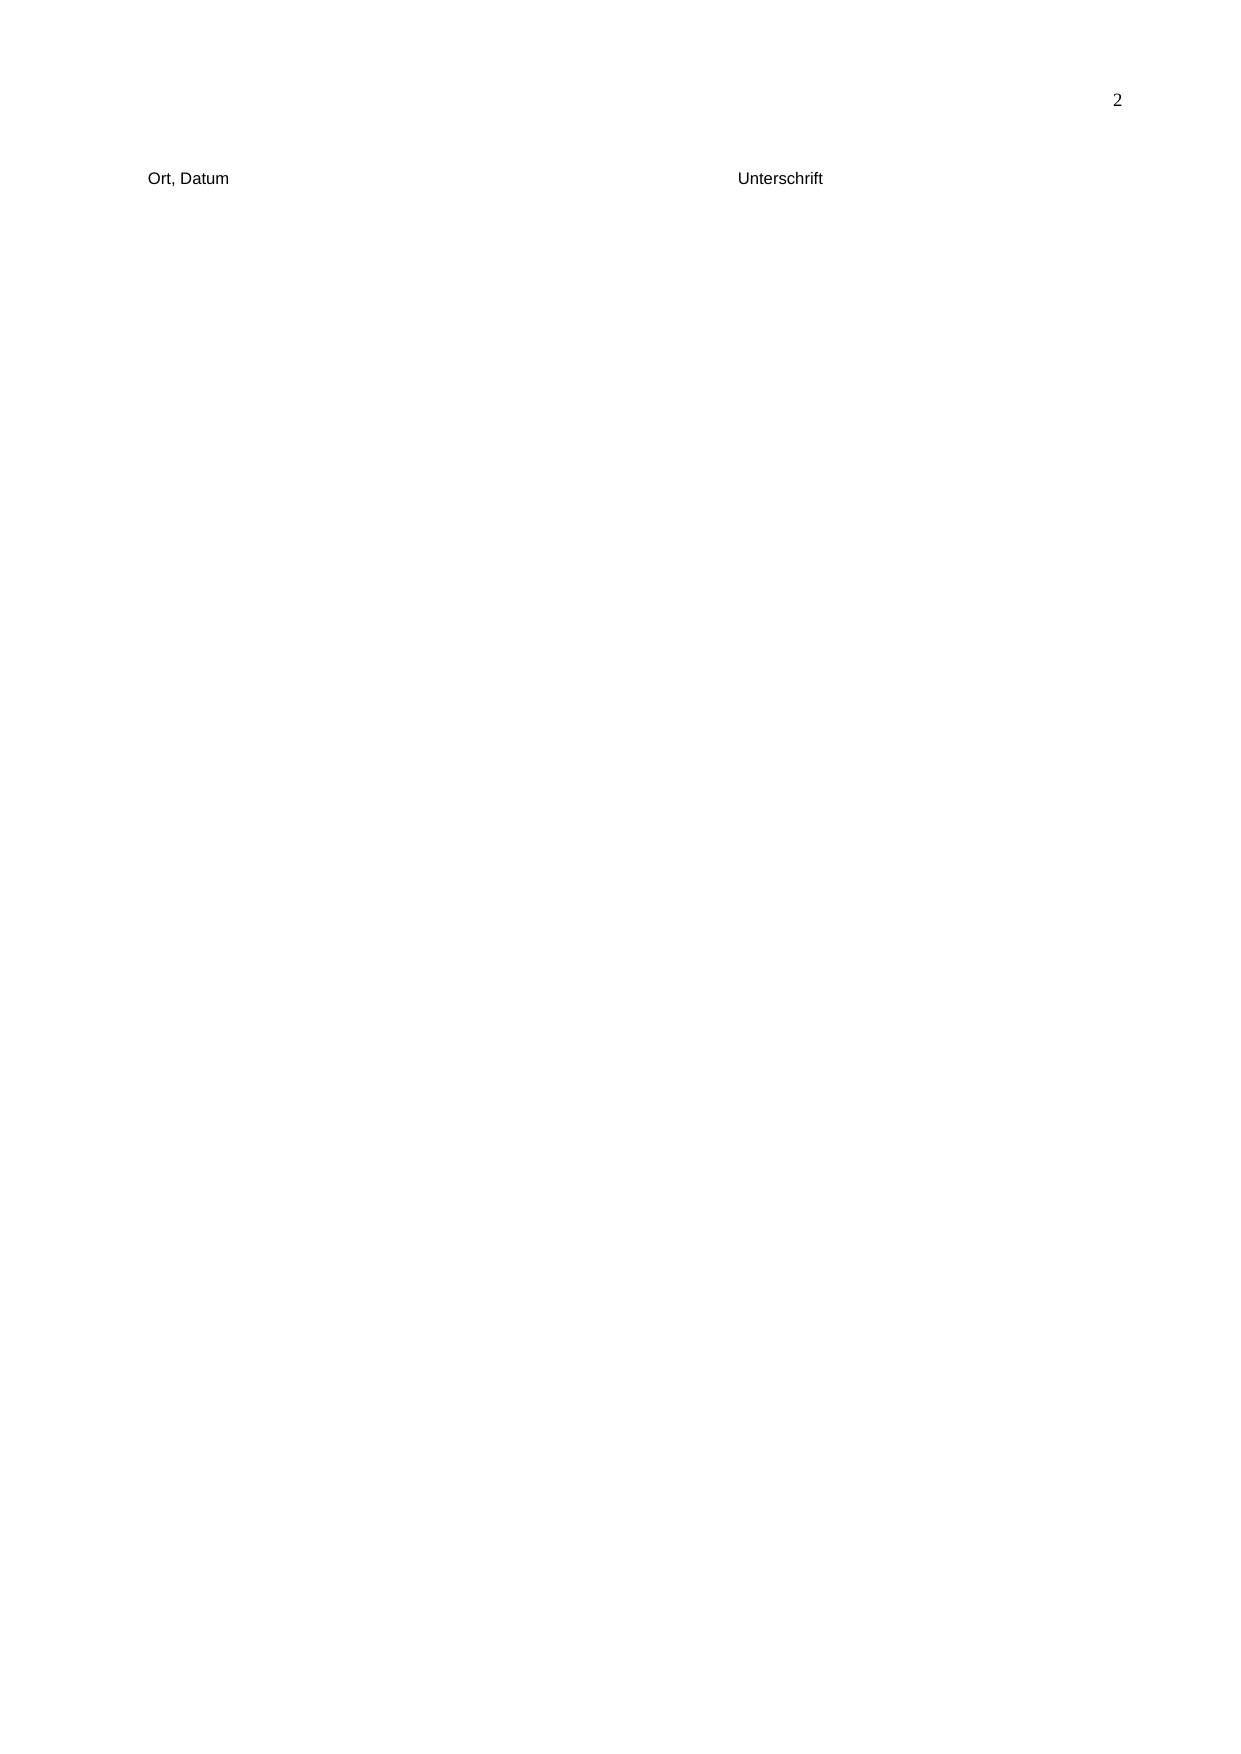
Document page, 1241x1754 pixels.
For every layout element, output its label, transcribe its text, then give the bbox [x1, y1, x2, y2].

text Ort, Datum Unterschrift [148, 169, 1122, 188]
